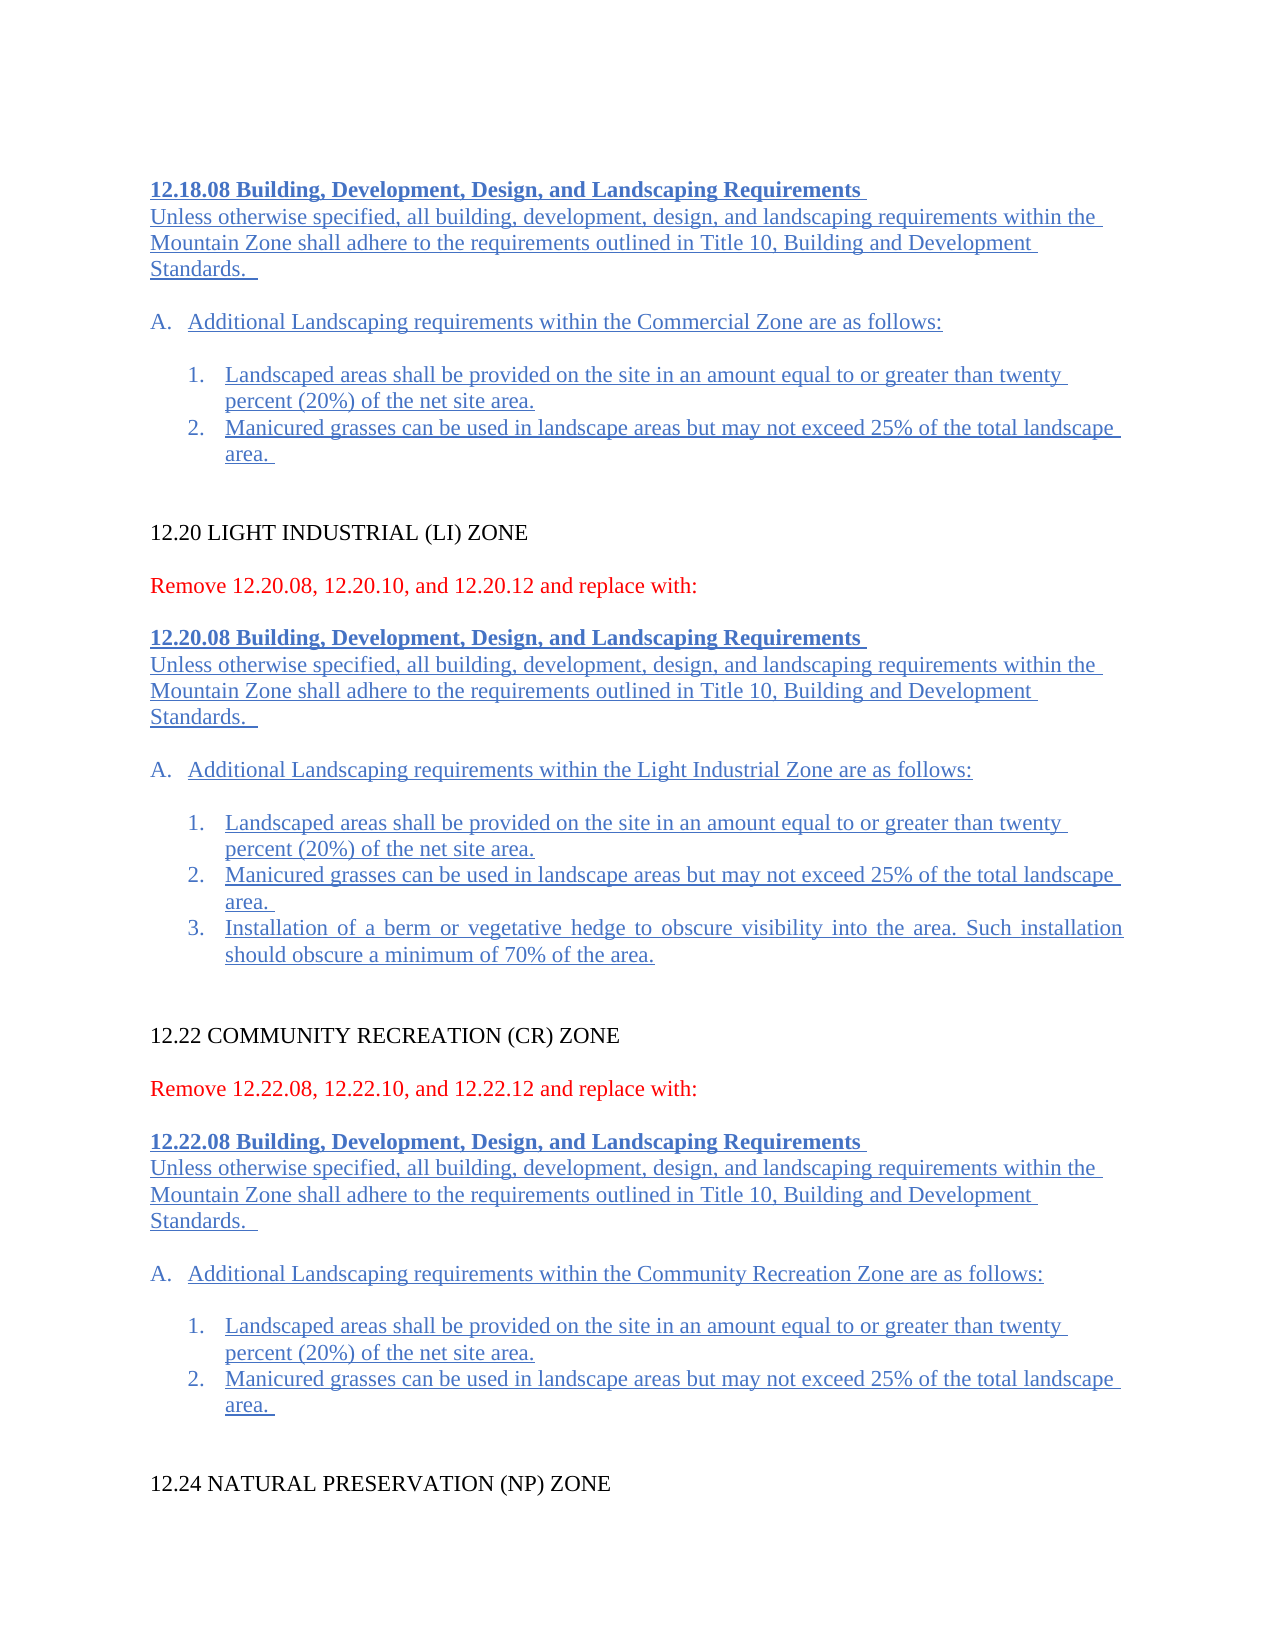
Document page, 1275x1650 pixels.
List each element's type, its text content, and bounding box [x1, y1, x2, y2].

text 12.22 COMMUNITY RECREATION (CR) ZONE [150, 1022, 1125, 1049]
text 12.24 NATURAL PRESERVATION (NP) ZONE [150, 1471, 1125, 1497]
list Additional Landscaping requirements within the Light Industrial Zone are as follows: [150, 756, 1125, 782]
list Landscaped areas shall be provided on the site in an amount equal to or greater than twenty percent (20%) of the net site area. [187, 361, 1125, 413]
text 12.18.08 Building, Development, Design, and Landscaping Requirements [150, 176, 1125, 203]
text Remove 12.22.08, 12.22.10, and 12.22.12 and replace with: [150, 1075, 1125, 1102]
list Manicured grasses can be used in landscape areas but may not exceed 25% of the total landscape area. [187, 1365, 1125, 1418]
list Installation of a berm or vegetative hedge to obscure visibility into the area. Such installation should obscure a minimum of 70% of the area. [187, 914, 1125, 967]
list Landscaped areas shall be provided on the site in an amount equal to or greater than twenty percent (20%) of the net site area. [187, 1312, 1125, 1365]
list Additional Landscaping requirements within the Commercial Zone are as follows: [150, 308, 1125, 334]
list Landscaped areas shall be provided on the site in an amount equal to or greater than twenty percent (20%) of the net site area. [187, 809, 1125, 862]
list Manicured grasses can be used in landscape areas but may not exceed 25% of the total landscape area. [187, 413, 1125, 466]
text 12.20 LIGHT INDUSTRIAL (LI) ZONE [150, 519, 1125, 545]
text 12.20.08 Building, Development, Design, and Landscaping Requirements [150, 624, 1125, 651]
list Additional Landscaping requirements within the Community Recreation Zone are as follows: [150, 1260, 1125, 1286]
text 12.22.08 Building, Development, Design, and Landscaping Requirements [150, 1128, 1125, 1154]
text Remove 12.20.08, 12.20.10, and 12.20.12 and replace with: [150, 572, 1125, 598]
list Manicured grasses can be used in landscape areas but may not exceed 25% of the total landscape area. [187, 862, 1125, 914]
